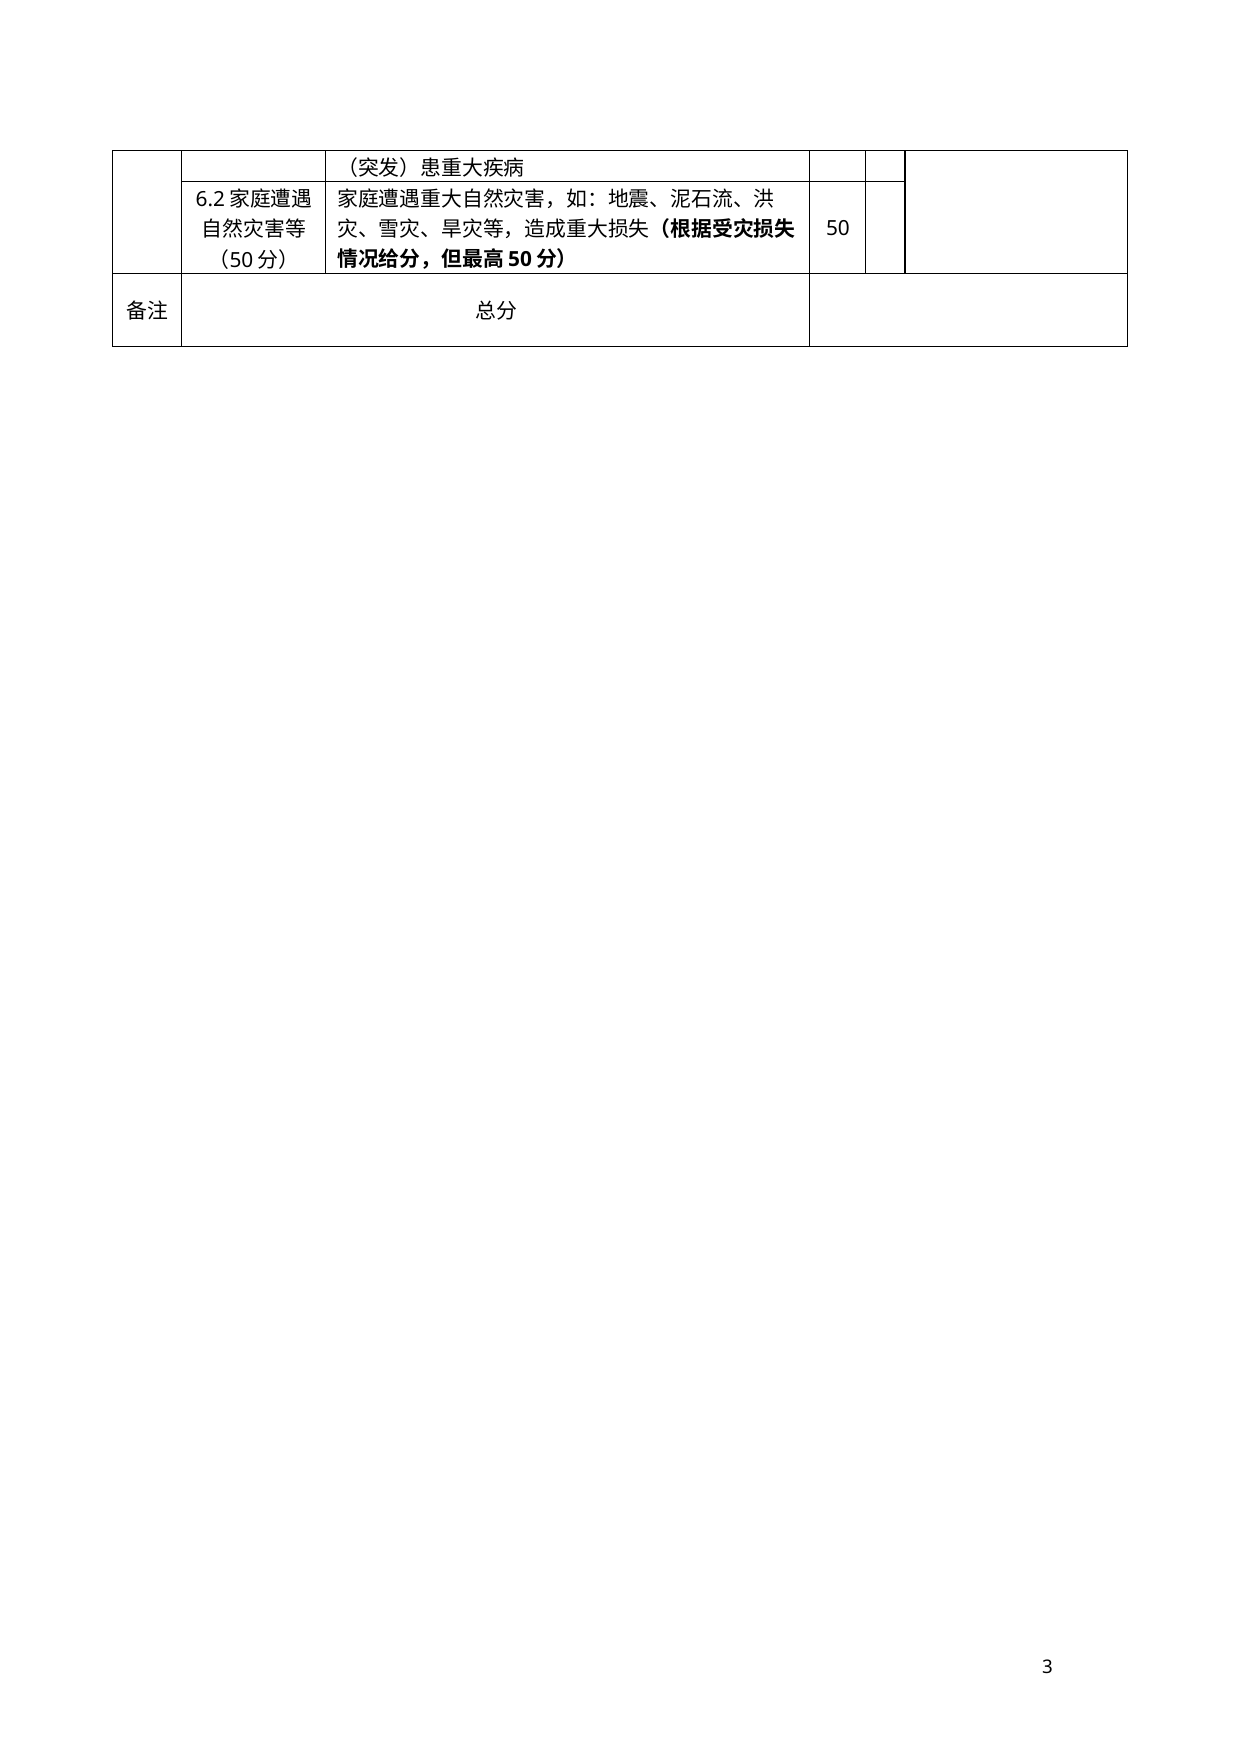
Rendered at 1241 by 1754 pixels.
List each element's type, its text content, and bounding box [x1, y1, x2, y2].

table_cell [866, 182, 904, 273]
table_cell 20 [810, 151, 865, 181]
table_cell 备注 [113, 274, 181, 346]
table_cell 50 [810, 182, 865, 273]
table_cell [326, 151, 809, 181]
table_cell [810, 274, 1127, 346]
table_cell 总分 [182, 274, 809, 346]
table_cell 6.2家庭遭遇自然灾害等（50分） [182, 182, 325, 273]
table_cell 家庭遭遇重大自然灾害，如：地震、泥石流、洪灾、雪灾、旱灾等，造成重大损失（根据受灾损失情况给分，但最高50分） [326, 182, 809, 273]
